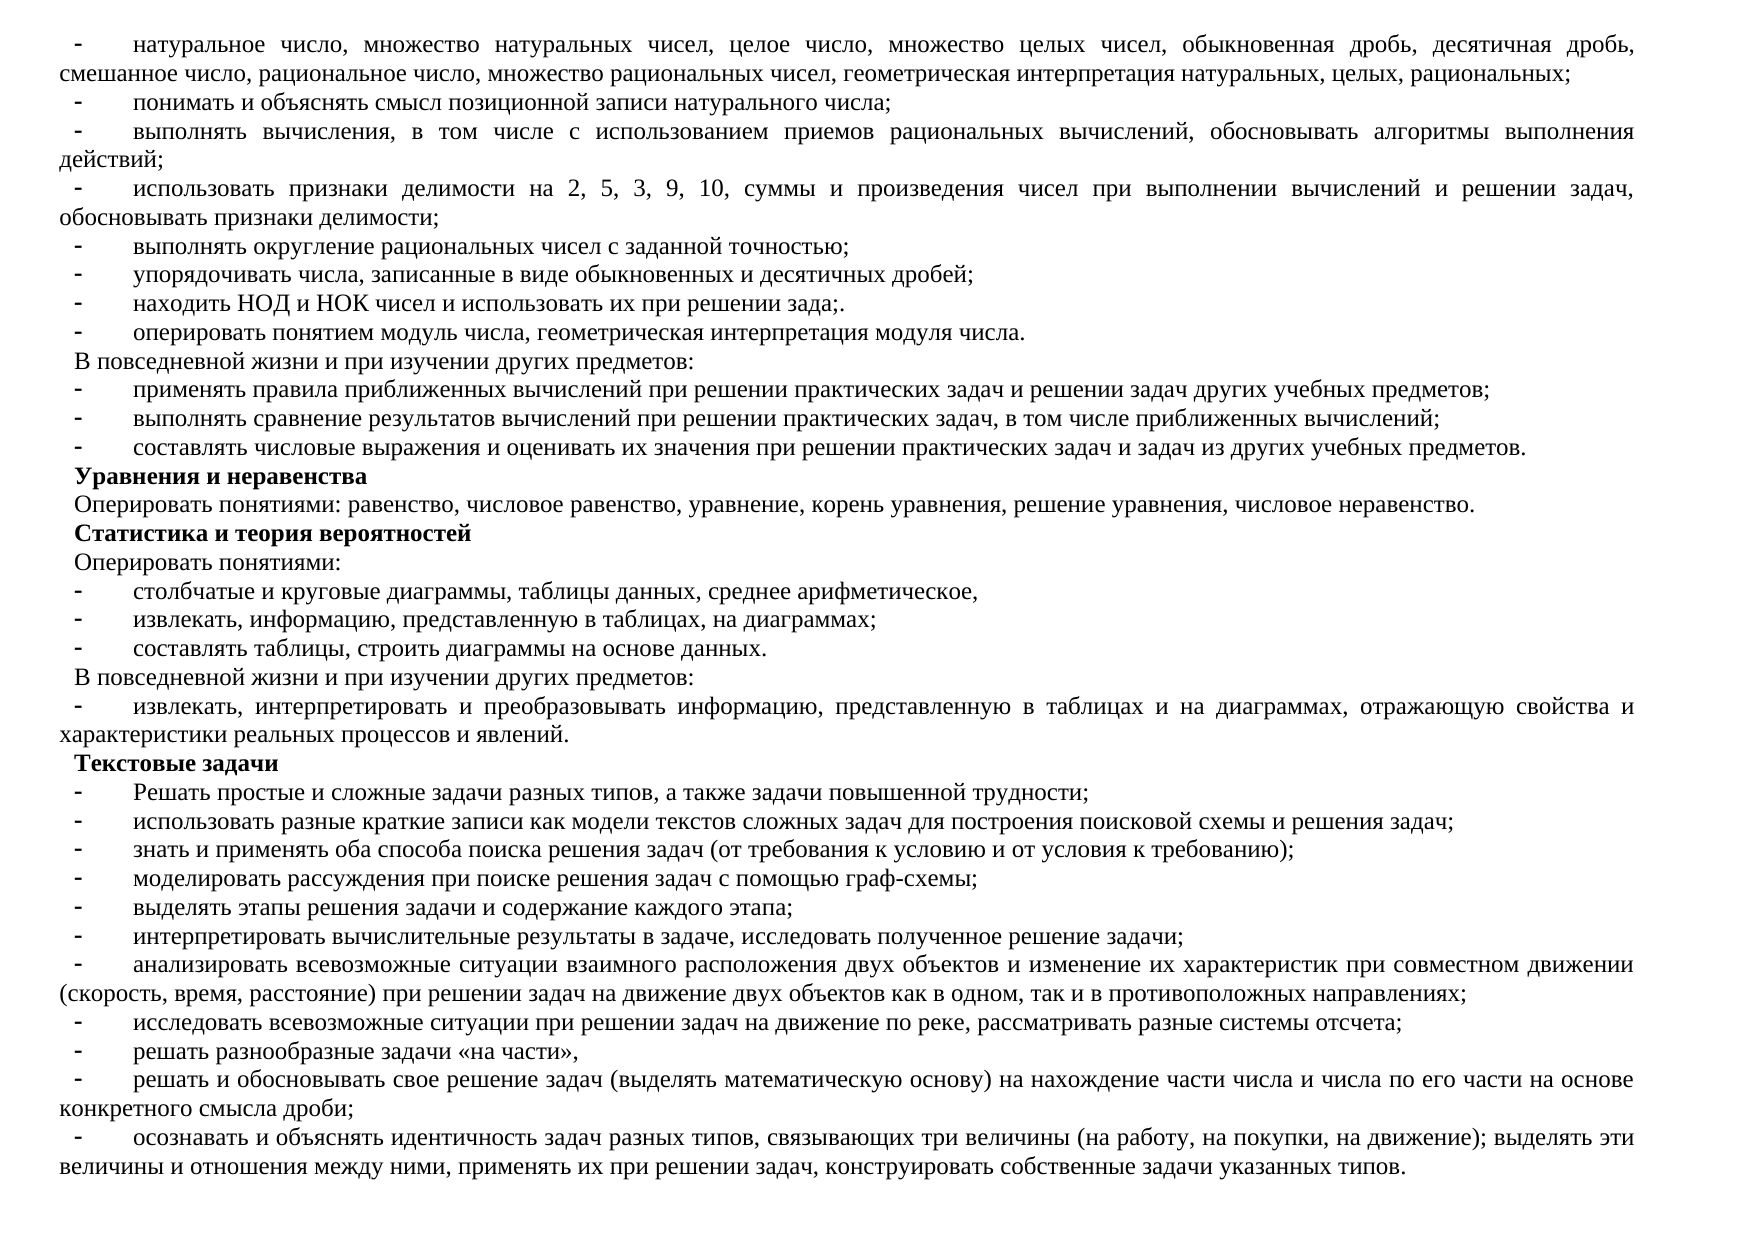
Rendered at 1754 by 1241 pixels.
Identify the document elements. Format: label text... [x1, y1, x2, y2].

list знать и применять оба способа поиска решения задач (от требования к условию и от условия к требованию); [59, 834, 1636, 863]
list анализировать всевозможные ситуации взаимного расположения двух объектов и изменение их характеристик при совместном движении (скорость, время, расстояние) при решении задач на движение двух объектов как в одном, так и в противоположных направлениях; [59, 949, 1636, 1007]
list оперировать понятием модуль числа, геометрическая интерпретация модуля числа. [59, 317, 1636, 346]
list упорядочивать числа, записанные в виде обыкновенных и десятичных дробей; [59, 259, 1636, 288]
text В повседневной жизни и при изучении других предметов: [59, 662, 1636, 691]
list составлять таблицы, строить диаграммы на основе данных. [59, 633, 1636, 662]
list применять правила приближенных вычислений при решении практических задач и решении задач других учебных предметов; [59, 374, 1636, 403]
text Оперировать понятиями: [59, 547, 1636, 576]
text Оперировать понятиями: равенство, числовое равенство, уравнение, корень уравнения, решение уравнения, числовое неравенство. [59, 489, 1636, 518]
list Решать простые и сложные задачи разных типов, а также задачи повышенной трудности; [59, 777, 1636, 806]
list выполнять сравнение результатов вычислений при решении практических задач, в том числе приближенных вычислений; [59, 403, 1636, 432]
text Текстовые задачи [59, 748, 1636, 777]
text В повседневной жизни и при изучении других предметов: [59, 346, 1636, 374]
text Статистика и теория вероятностей [59, 518, 1636, 547]
list исследовать всевозможные ситуации при решении задач на движение по реке, рассматривать разные системы отсчета; [59, 1007, 1636, 1036]
list столбчатые и круговые диаграммы, таблицы данных, среднее арифметическое, [59, 576, 1636, 604]
list использовать признаки делимости на 2, 5, 3, 9, 10, суммы и произведения чисел при выполнении вычислений и решении задач, обосновывать признаки делимости; [59, 173, 1636, 231]
list извлекать, интерпретировать и преобразовывать информацию, представленную в таблицах и на диаграммах, отражающую свойства и характеристики реальных процессов и явлений. [59, 691, 1636, 748]
list находить НОД и НОК чисел и использовать их при решении зада;. [59, 288, 1636, 317]
list решать и обосновывать свое решение задач (выделять математическую основу) на нахождение части числа и числа по его части на основе конкретного смысла дроби; [59, 1064, 1636, 1122]
list использовать разные краткие записи как модели текстов сложных задач для построения поисковой схемы и решения задач; [59, 806, 1636, 834]
text Уравнения и неравенства [59, 461, 1636, 489]
list извлекать, информацию, представленную в таблицах, на диаграммах; [59, 604, 1636, 633]
list моделировать рассуждения при поиске решения задач с помощью граф-схемы; [59, 863, 1636, 892]
list выполнять вычисления, в том числе с использованием приемов рациональных вычислений, обосновывать алгоритмы выполнения действий; [59, 116, 1636, 173]
list понимать и объяснять смысл позиционной записи натурального числа; [59, 87, 1636, 116]
list осознавать и объяснять идентичность задач разных типов, связывающих три величины (на работу, на покупки, на движение); выделять эти величины и отношения между ними, применять их при решении задач, конструировать собственные задачи указанных типов. [59, 1122, 1636, 1179]
list выделять этапы решения задачи и содержание каждого этапа; [59, 892, 1636, 921]
list выполнять округление рациональных чисел с заданной точностью; [59, 231, 1636, 259]
list натуральное число, множество натуральных чисел, целое число, множество целых чисел, обыкновенная дробь, десятичная дробь, смешанное число, рациональное число, множество рациональных чисел, геометрическая интерпретация натуральных, целых, рациональных; [59, 29, 1636, 87]
list составлять числовые выражения и оценивать их значения при решении практических задач и задач из других учебных предметов. [59, 432, 1636, 461]
list интерпретировать вычислительные результаты в задаче, исследовать полученное решение задачи; [59, 921, 1636, 949]
list решать разнообразные задачи «на части», [59, 1036, 1636, 1064]
